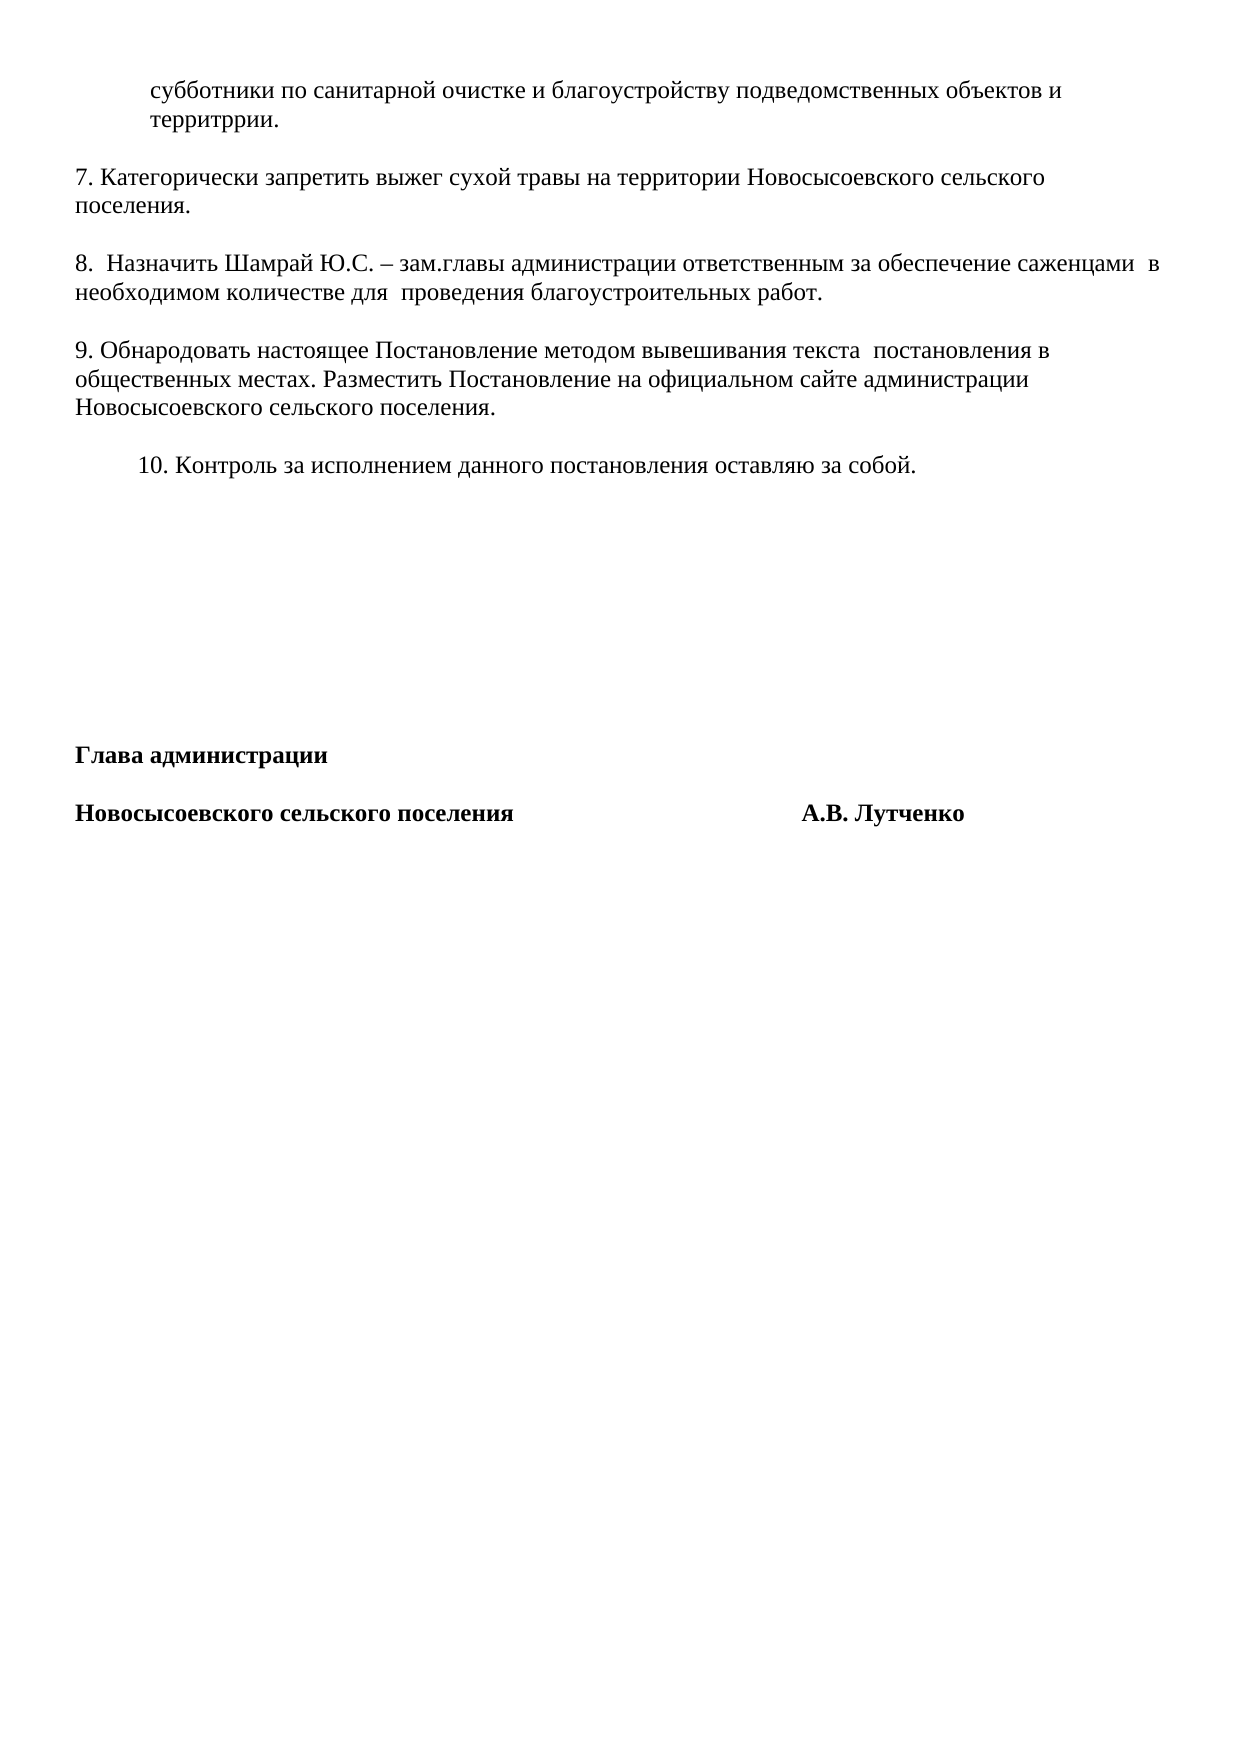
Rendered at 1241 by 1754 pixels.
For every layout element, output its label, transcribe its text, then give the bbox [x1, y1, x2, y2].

text 9. Обнародовать настоящее Постановление методом вывешивания текста постановления в общественных местах. Разместить Постановление на официальном сайте администрации Новосысоевского сельского поселения. [75, 335, 1165, 421]
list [112, 75, 1165, 132]
text Новосысоевского сельского поселения А.В. Лутченко [75, 798, 1165, 827]
text 10. Контроль за исполнением данного постановления оставляю за собой. [75, 450, 1165, 479]
text 8. Назначить Шамрай Ю.С. – зам.главы администрации ответственным за обеспечение саженцами в необходимом количестве для проведения благоустроительных работ. [75, 248, 1165, 306]
text Глава администрации [75, 740, 1165, 769]
text 7. Категорически запретить выжег сухой травы на территории Новосысоевского сельского поселения. [75, 162, 1165, 219]
